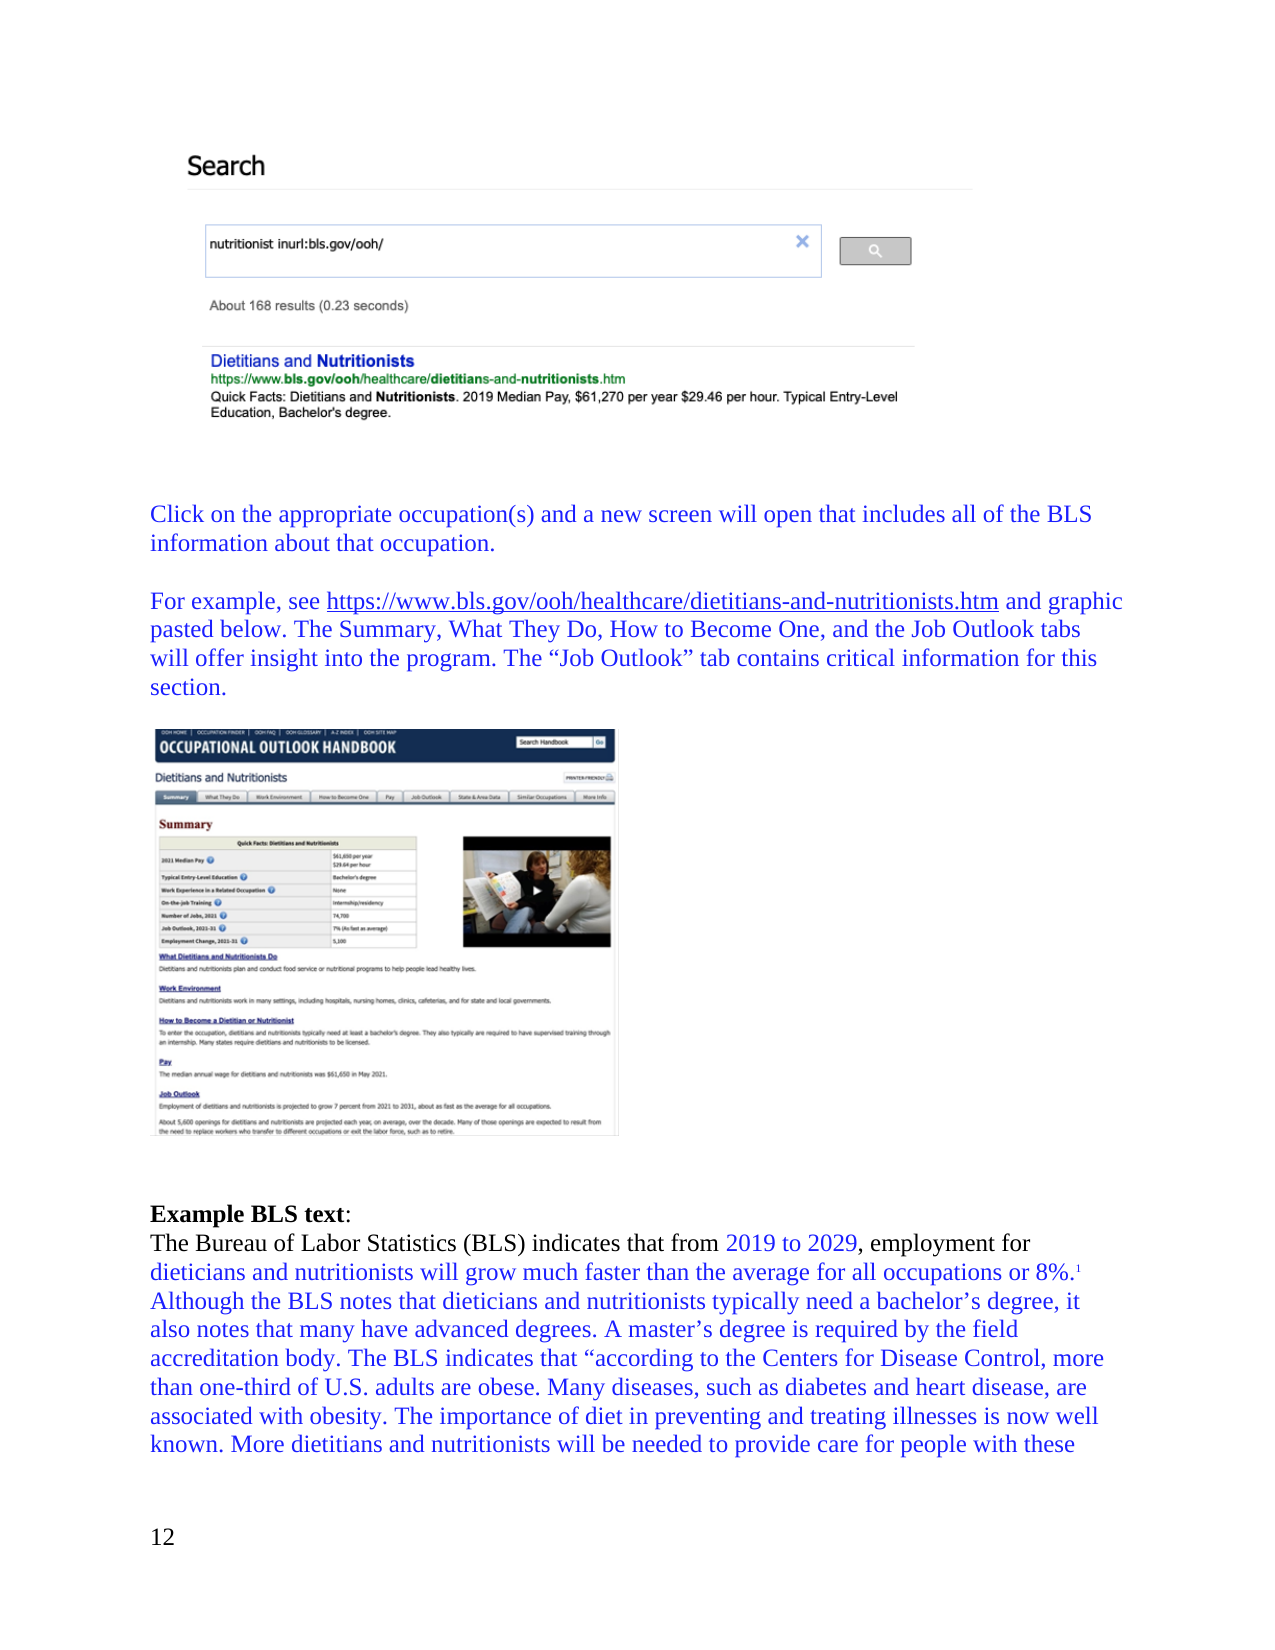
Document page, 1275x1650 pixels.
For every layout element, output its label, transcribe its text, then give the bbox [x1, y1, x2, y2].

text For example, see https://www.bls.gov/ooh/healthcare/dietitians-and-nutritionists.htm and graphic pasted below. The Summary, What They Do, How to Become One, and the Job Outlook tabs will offer insight into the program. The “Job Outlook” tab contains critical information for this section. [150, 586, 1125, 701]
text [150, 1228, 1125, 1458]
text Example BLS text: [150, 1199, 1125, 1228]
picture [150, 729, 620, 1137]
text Click on the appropriate occupation(s) and a new screen will open that includes all of the BLS information about that occupation. [150, 499, 1125, 557]
picture [150, 150, 973, 437]
